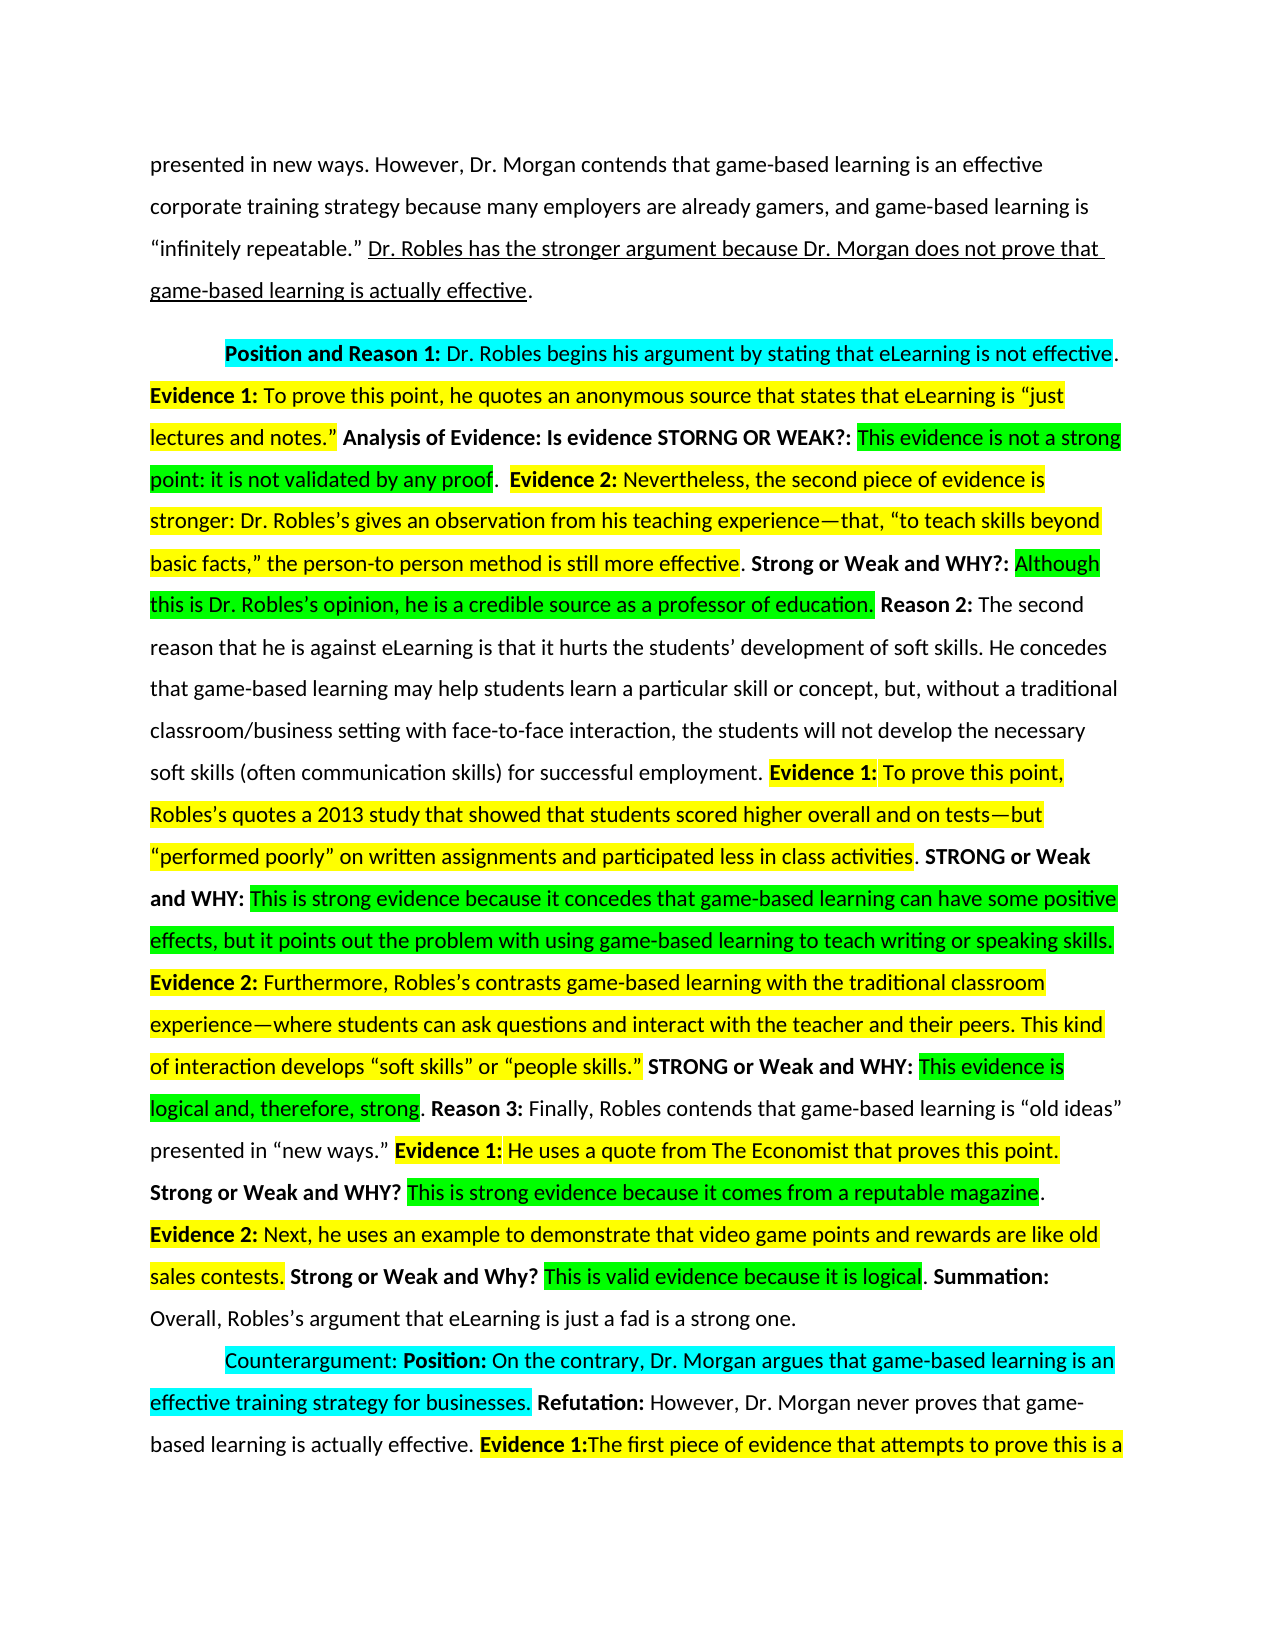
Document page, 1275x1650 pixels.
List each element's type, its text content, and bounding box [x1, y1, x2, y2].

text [150, 1346, 1125, 1458]
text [150, 150, 1125, 304]
text Position and Reason 1: Dr. Robles begins his argument by stating that eLearning is not effective. Evidence 1: To prove this point, he quotes an anonymous source that states that eLearning is “just lectures and notes.” Analysis of Evidence: Is evidence STORNG OR WEAK?: This evidence is not a strong point: it is not validated by any proof. Evidence 2: Nevertheless, the second piece of evidence is stronger: Dr. Robles’s gives an observation from his teaching experience—that, “to teach skills beyond basic facts,” the person-to person method is still more effective. Strong or Weak and WHY?: Although this is Dr. Robles’s opinion, he is a credible source as a professor of education. Reason 2: The second reason that he is against eLearning is that it hurts the students’ development of soft skills. He concedes that game-based learning may help students learn a particular skill or concept, but, without a traditional classroom/business setting with face-to-face interaction, the students will not develop the necessary soft skills (often communication skills) for successful employment. Evidence 1: To prove this point, Robles’s quotes a 2013 study that showed that students scored higher overall and on tests—but “performed poorly” on written assignments and participated less in class activities. STRONG or Weak and WHY: This is strong evidence because it concedes that game-based learning can have some positive effects, but it points out the problem with using game-based learning to teach writing or speaking skills. Evidence 2: Furthermore, Robles’s contrasts game-based learning with the traditional classroom experience—where students can ask questions and interact with the teacher and their peers. This kind of interaction develops “soft skills” or “people skills.” STRONG or Weak and WHY: This evidence is logical and, therefore, strong. Reason 3: Finally, Robles contends that game-based learning is “old ideas” presented in “new ways.” Evidence 1: He uses a quote from The Economist that proves this point. Strong or Weak and WHY? This is strong evidence because it comes from a reputable magazine. Evidence 2: Next, he uses an example to demonstrate that video game points and rewards are like old sales contests. Strong or Weak and Why? This is valid evidence because it is logical. Summation: Overall, Robles’s argument that eLearning is just a fad is a strong one. [150, 339, 1125, 1332]
